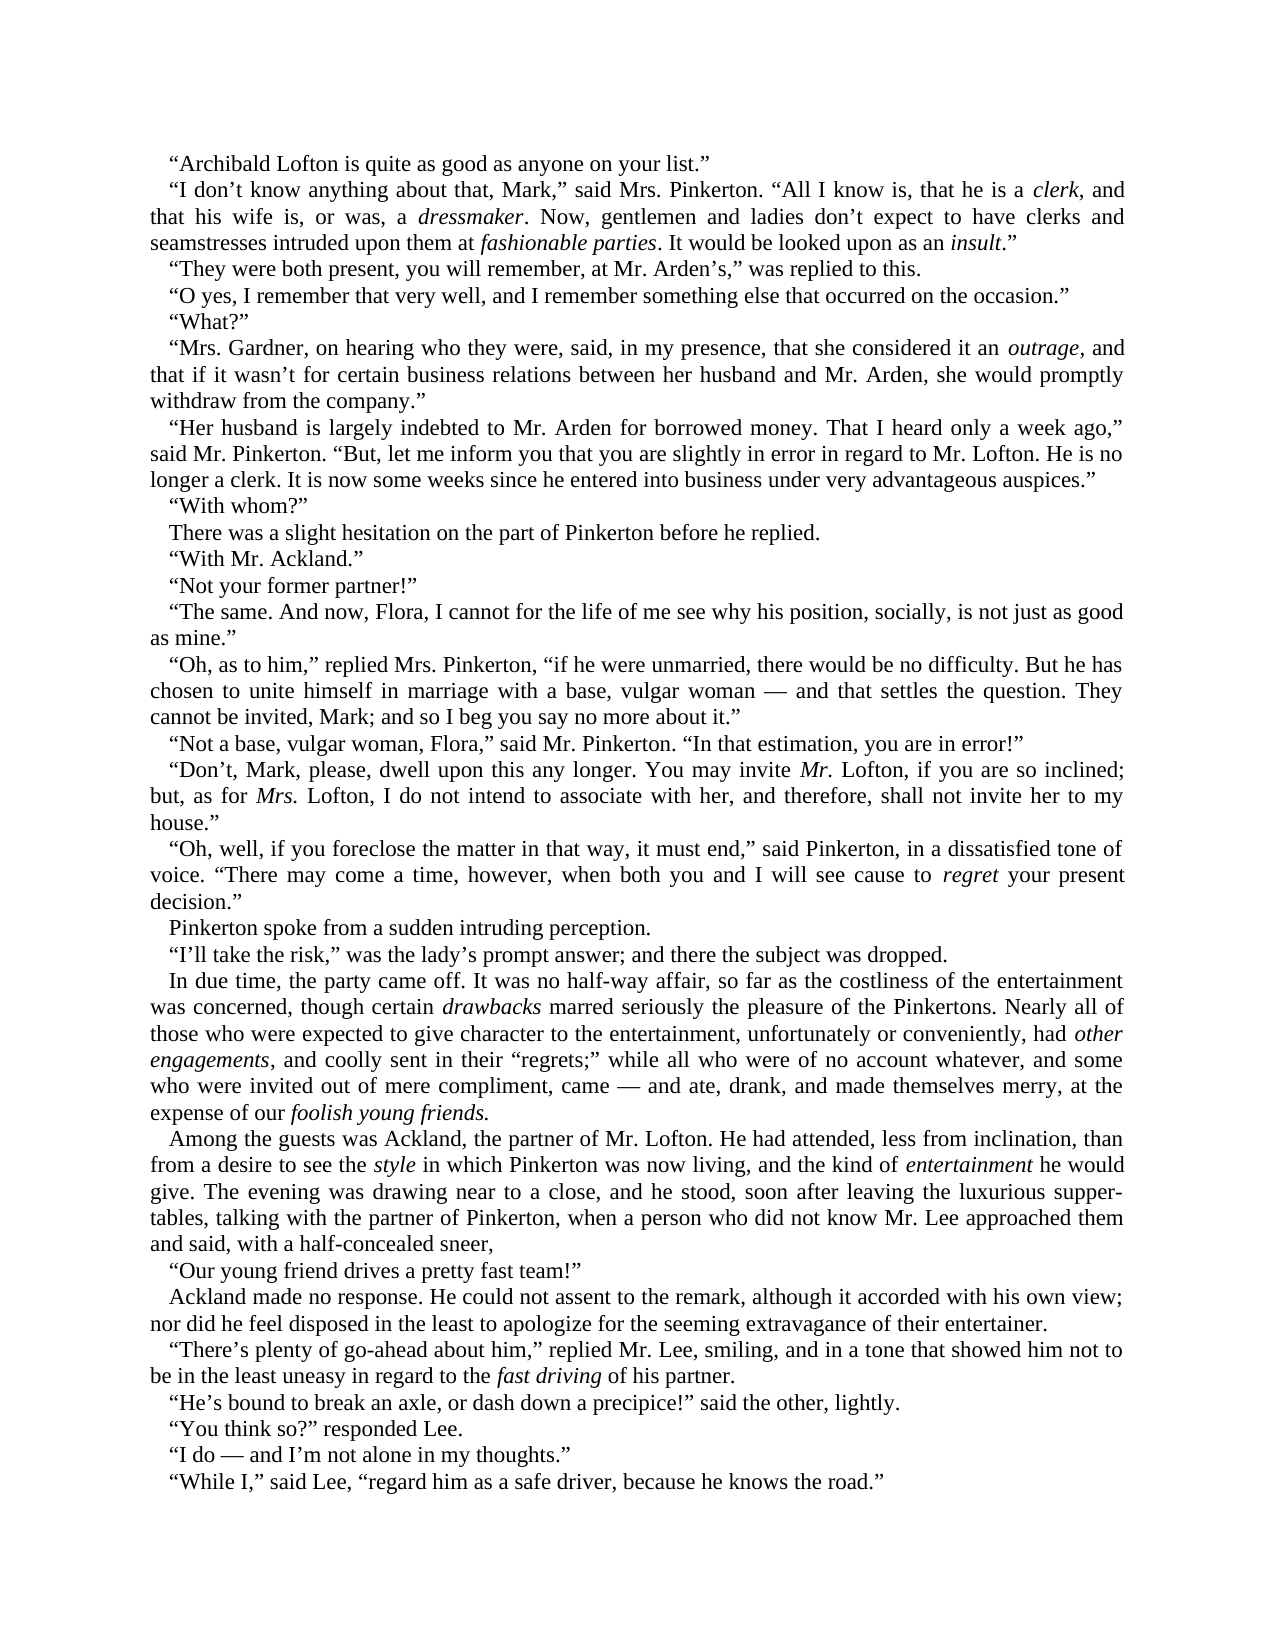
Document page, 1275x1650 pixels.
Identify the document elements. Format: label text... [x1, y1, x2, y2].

text “Not a base, vulgar woman, Flora,” said Mr. Pinkerton. “In that estimation, you are in error!” [150, 730, 1125, 756]
text “There’s plenty of go-ahead about him,” replied Mr. Lee, smiling, and in a tone that showed him not to be in the least uneasy in regard to the fast driving of his partner. [150, 1336, 1125, 1389]
text “While I,” said Lee, “regard him as a safe driver, because he knows the road.” [150, 1468, 1125, 1494]
text “Don’t, Mark, please, dwell upon this any longer. You may invite Mr. Lofton, if you are so inclined; but, as for Mrs. Lofton, I do not intend to associate with her, and therefore, shall not invite her to my house.” [150, 756, 1125, 835]
text Ackland made no response. He could not assent to the remark, although it accorded with his own view; nor did he feel disposed in the least to apologize for the seeming extravagance of their entertainer. [150, 1283, 1125, 1336]
text “With Mr. Ackland.” [150, 545, 1125, 572]
text Among the guests was Ackland, the partner of Mr. Lofton. He had attended, less from inclination, than from a desire to see the style in which Pinkerton was now living, and the kind of entertainment he would give. The evening was drawing near to a close, and he stood, soon after leaving the luxurious supper-tables, talking with the partner of Pinkerton, when a person who did not know Mr. Lee approached them and said, with a half-concealed sneer, [150, 1125, 1125, 1257]
text “I’ll take the risk,” was the lady’s prompt answer; and there the subject was dropped. [150, 941, 1125, 967]
text “He’s bound to break an axle, or dash down a precipice!” said the other, lightly. [150, 1389, 1125, 1415]
text “The same. And now, Flora, I cannot for the life of me see why his position, socially, is not just as good as mine.” [150, 598, 1125, 651]
text “Mrs. Gardner, on hearing who they were, said, in my presence, that she considered it an outrage, and that if it wasn’t for certain business relations between her husband and Mr. Arden, she would promptly withdraw from the company.” [150, 334, 1125, 413]
text Pinkerton spoke from a sudden intruding perception. [150, 914, 1125, 941]
text “O yes, I remember that very well, and I remember something else that occurred on the occasion.” [150, 282, 1125, 308]
text “Oh, as to him,” replied Mrs. Pinkerton, “if he were unmarried, there would be no difficulty. But he has chosen to unite himself in marriage with a base, vulgar woman — and that settles the question. They cannot be invited, Mark; and so I beg you say no more about it.” [150, 651, 1125, 730]
text “They were both present, you will remember, at Mr. Arden’s,” was replied to this. [150, 255, 1125, 282]
text “I don’t know anything about that, Mark,” said Mrs. Pinkerton. “All I know is, that he is a clerk, and that his wife is, or was, a dressmaker. Now, gentlemen and ladies don’t expect to have clerks and seamstresses intruded upon them at fashionable parties. It would be looked upon as an insult.” [150, 176, 1125, 255]
text “Our young friend drives a pretty fast team!” [150, 1257, 1125, 1283]
text “What?” [150, 308, 1125, 334]
text There was a slight hesitation on the part of Pinkerton before he replied. [150, 519, 1125, 545]
text “I do — and I’m not alone in my thoughts.” [150, 1441, 1125, 1468]
text “Not your former partner!” [150, 572, 1125, 598]
text “With whom?” [150, 493, 1125, 519]
text In due time, the party came off. It was no half-way affair, so far as the costliness of the entertainment was concerned, though certain drawbacks marred seriously the pleasure of the Pinkertons. Nearly all of those who were expected to give character to the entertainment, unfortunately or conveniently, had other engagements, and coolly sent in their “regrets;” while all who were of no account whatever, and some who were invited out of mere compliment, came — and ate, drank, and made themselves merry, at the expense of our foolish young friends. [150, 967, 1125, 1125]
text “You think so?” responded Lee. [150, 1415, 1125, 1441]
text “Archibald Lofton is quite as good as anyone on your list.” [150, 150, 1125, 176]
text “Her husband is largely indebted to Mr. Arden for borrowed money. That I heard only a week ago,” said Mr. Pinkerton. “But, let me inform you that you are slightly in error in regard to Mr. Lofton. He is no longer a clerk. It is now some weeks since he entered into business under very advantageous auspices.” [150, 413, 1125, 493]
text “Oh, well, if you foreclose the matter in that way, it must end,” said Pinkerton, in a dissatisfied tone of voice. “There may come a time, however, when both you and I will see cause to regret your present decision.” [150, 835, 1125, 914]
